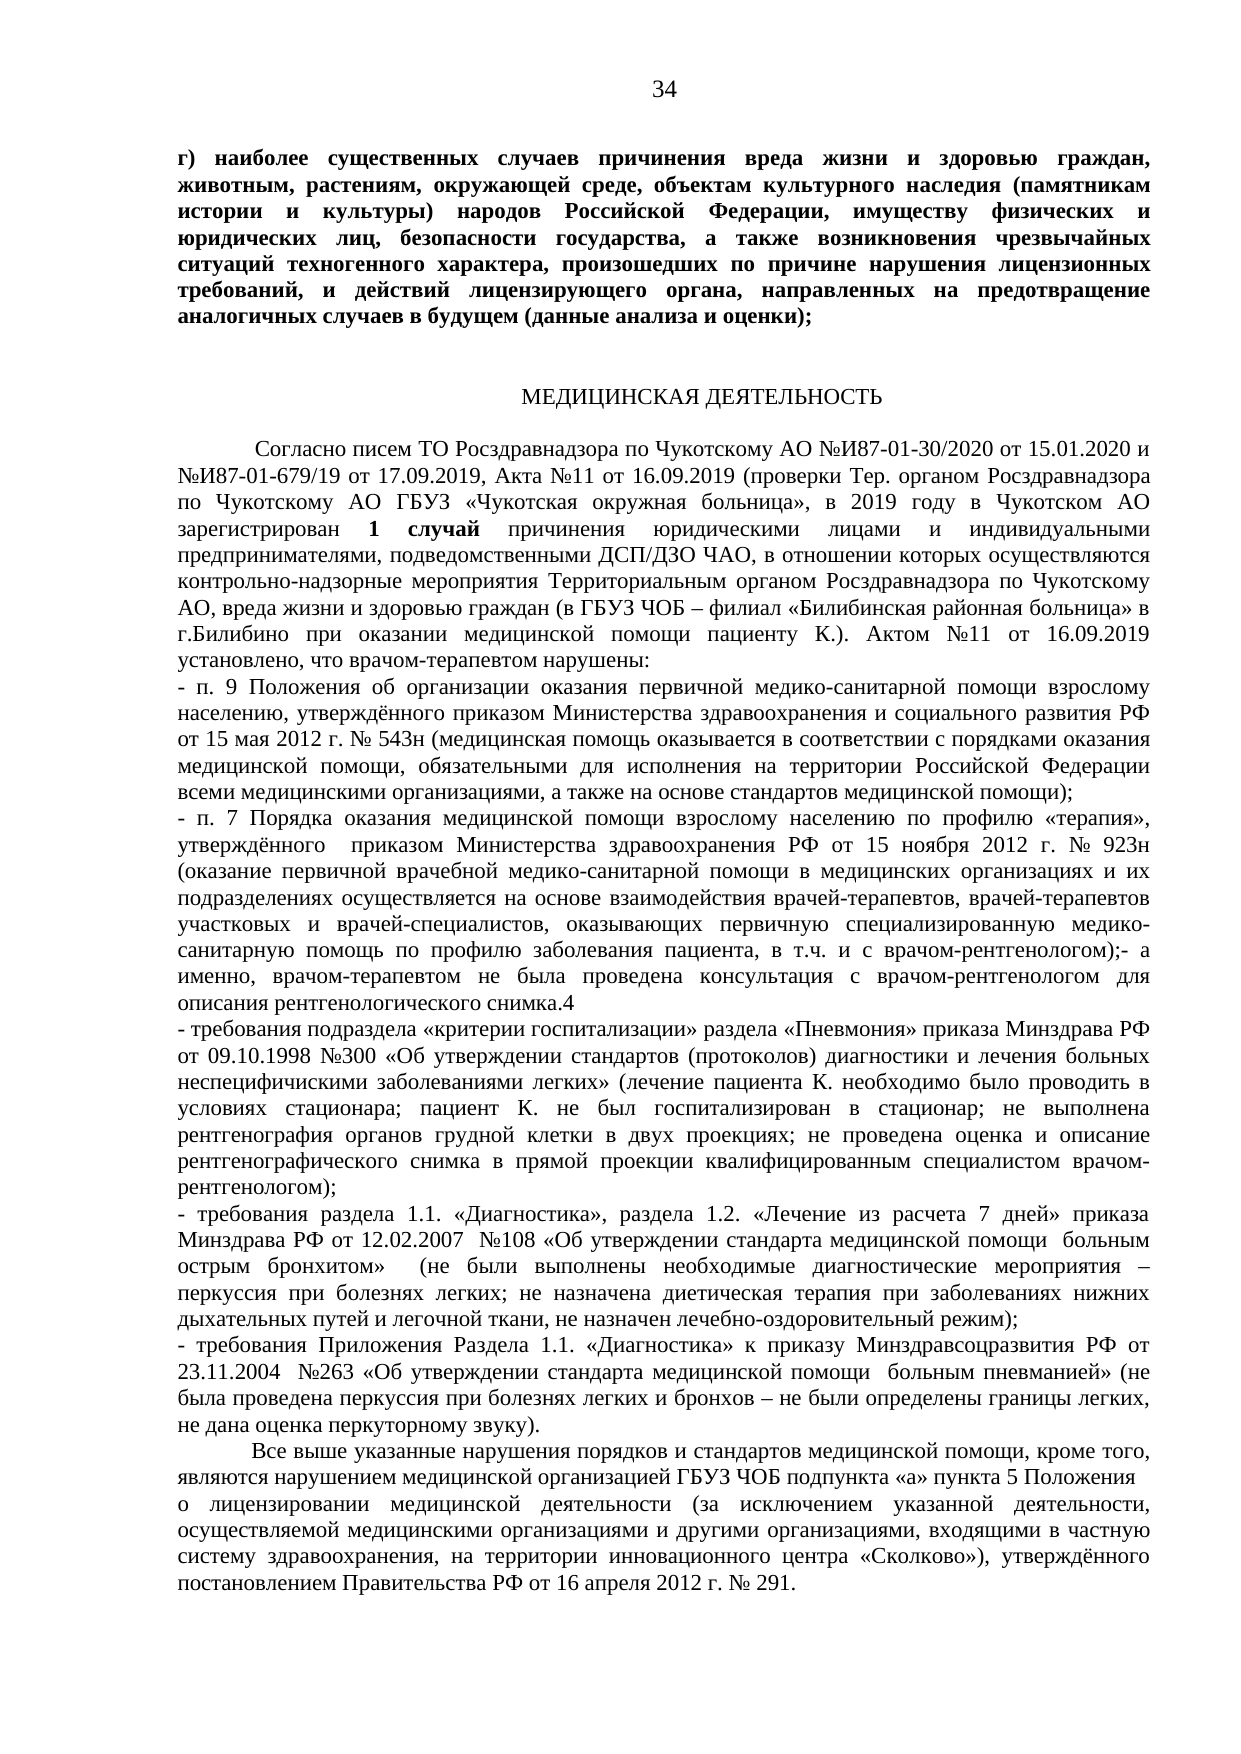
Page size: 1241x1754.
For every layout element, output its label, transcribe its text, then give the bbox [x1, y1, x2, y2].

text - требования раздела 1.1. «Диагностика», раздела 1.2. «Лечение из расчета 7 дней» приказа Минздрава РФ от 12.02.2007 №108 «Об утверждении стандарта медицинской помощи больным острым бронхитом» (не были выполнены необходимые диагностические мероприятия – перкуссия при болезнях легких; не назначена диетическая терапия при заболеваниях нижних дыхательных путей и легочной ткани, не назначен лечебно-оздоровительный режим); [177, 1200, 1152, 1332]
text г) наиболее существенных случаев причинения вреда жизни и здоровью граждан, животным, растениям, окружающей среде, объектам культурного наследия (памятникам истории и культуры) народов Российской Федерации, имуществу физических и юридических лиц, безопасности государства, а также возникновения чрезвычайных ситуаций техногенного характера, произошедших по причине нарушения лицензионных требований, и действий лицензирующего органа, направленных на предотвращение аналогичных случаев в будущем (данные анализа и оценки); [177, 144, 1152, 329]
text - п. 7 Порядка оказания медицинской помощи взрослому населению по профилю «терапия», утверждённого приказом Министерства здравоохранения РФ от 15 ноября 2012 г. № 923н (оказание первичной врачебной медико-санитарной помощи в медицинских организациях и их подразделениях осуществляется на основе взаимодействия врачей-терапевтов, врачей-терапевтов участковых и врачей-специалистов, оказывающих первичную специализированную медико-санитарную помощь по профилю заболевания пациента, в т.ч. и с врачом-рентгенологом);- а именно, врачом-терапевтом не была проведена консультация с врачом-рентгенологом для описания рентгенологического снимка.4 [177, 804, 1152, 1015]
text - требования Приложения Раздела 1.1. «Диагностика» к приказу Минздравсоцразвития РФ от 23.11.2004 №263 «Об утверждении стандарта медицинской помощи больным пневманией» (не была проведена перкуссия при болезнях легких и бронхов – не были определены границы легких, не дана оценка перкуторному звуку). [177, 1332, 1152, 1437]
text - п. 9 Положения об организации оказания первичной медико-санитарной помощи взрослому населению, утверждённого приказом Министерства здравоохранения и социального развития РФ от 15 мая 2012 г. № 543н (медицинская помощь оказывается в соответствии с порядками оказания медицинской помощи, обязательными для исполнения на территории Российской Федерации всеми медицинскими организациями, а также на основе стандартов медицинской помощи); [177, 673, 1152, 804]
text МЕДИЦИНСКАЯ ДЕЯТЕЛЬНОСТЬ [177, 383, 1152, 409]
text Все выше указанные нарушения порядков и стандартов медицинской помощи, кроме того, являются нарушением медицинской организацией ГБУЗ ЧОБ подпункта «а» пункта 5 Положения [177, 1437, 1152, 1490]
text - требования подраздела «критерии госпитализации» раздела «Пневмония» приказа Минздрава РФ от 09.10.1998 №300 «Об утверждении стандартов (протоколов) диагностики и лечения больных неспецифичискими заболеваниями легких» (лечение пациента К. необходимо было проводить в условиях стационара; пациент К. не был госпитализирован в стационар; не выполнена рентгенография органов грудной клетки в двух проекциях; не проведена оценка и описание рентгенографического снимка в прямой проекции квалифицированным специалистом врачом-рентгенологом); [177, 1015, 1152, 1200]
text Согласно писем ТО Росздравнадзора по Чукотскому АО №И87-01-30/2020 от 15.01.2020 и №И87-01-679/19 от 17.09.2019, Акта №11 от 16.09.2019 (проверки Тер. органом Росздравнадзора по Чукотскому АО ГБУЗ «Чукотская окружная больница», в 2019 году в Чукотском АО зарегистрирован 1 случай причинения юридическими лицами и индивидуальными предпринимателями, подведомственными ДСП/ДЗО ЧАО, в отношении которых осуществляются контрольно-надзорные мероприятия Территориальным органом Росздравнадзора по Чукотскому АО, вреда жизни и здоровью граждан (в ГБУЗ ЧОБ – филиал «Билибинская районная больница» в г.Билибино при оказании медицинской помощи пациенту К.). Актом №11 от 16.09.2019 установлено, что врачом-терапевтом нарушены: [177, 436, 1152, 673]
text о лицензировании медицинской деятельности (за исключением указанной деятельности, осуществляемой медицинскими организациями и другими организациями, входящими в частную систему здравоохранения, на территории инновационного центра «Сколково»), утверждённого постановлением Правительства РФ от 16 апреля 2012 г. № 291. [177, 1490, 1152, 1595]
